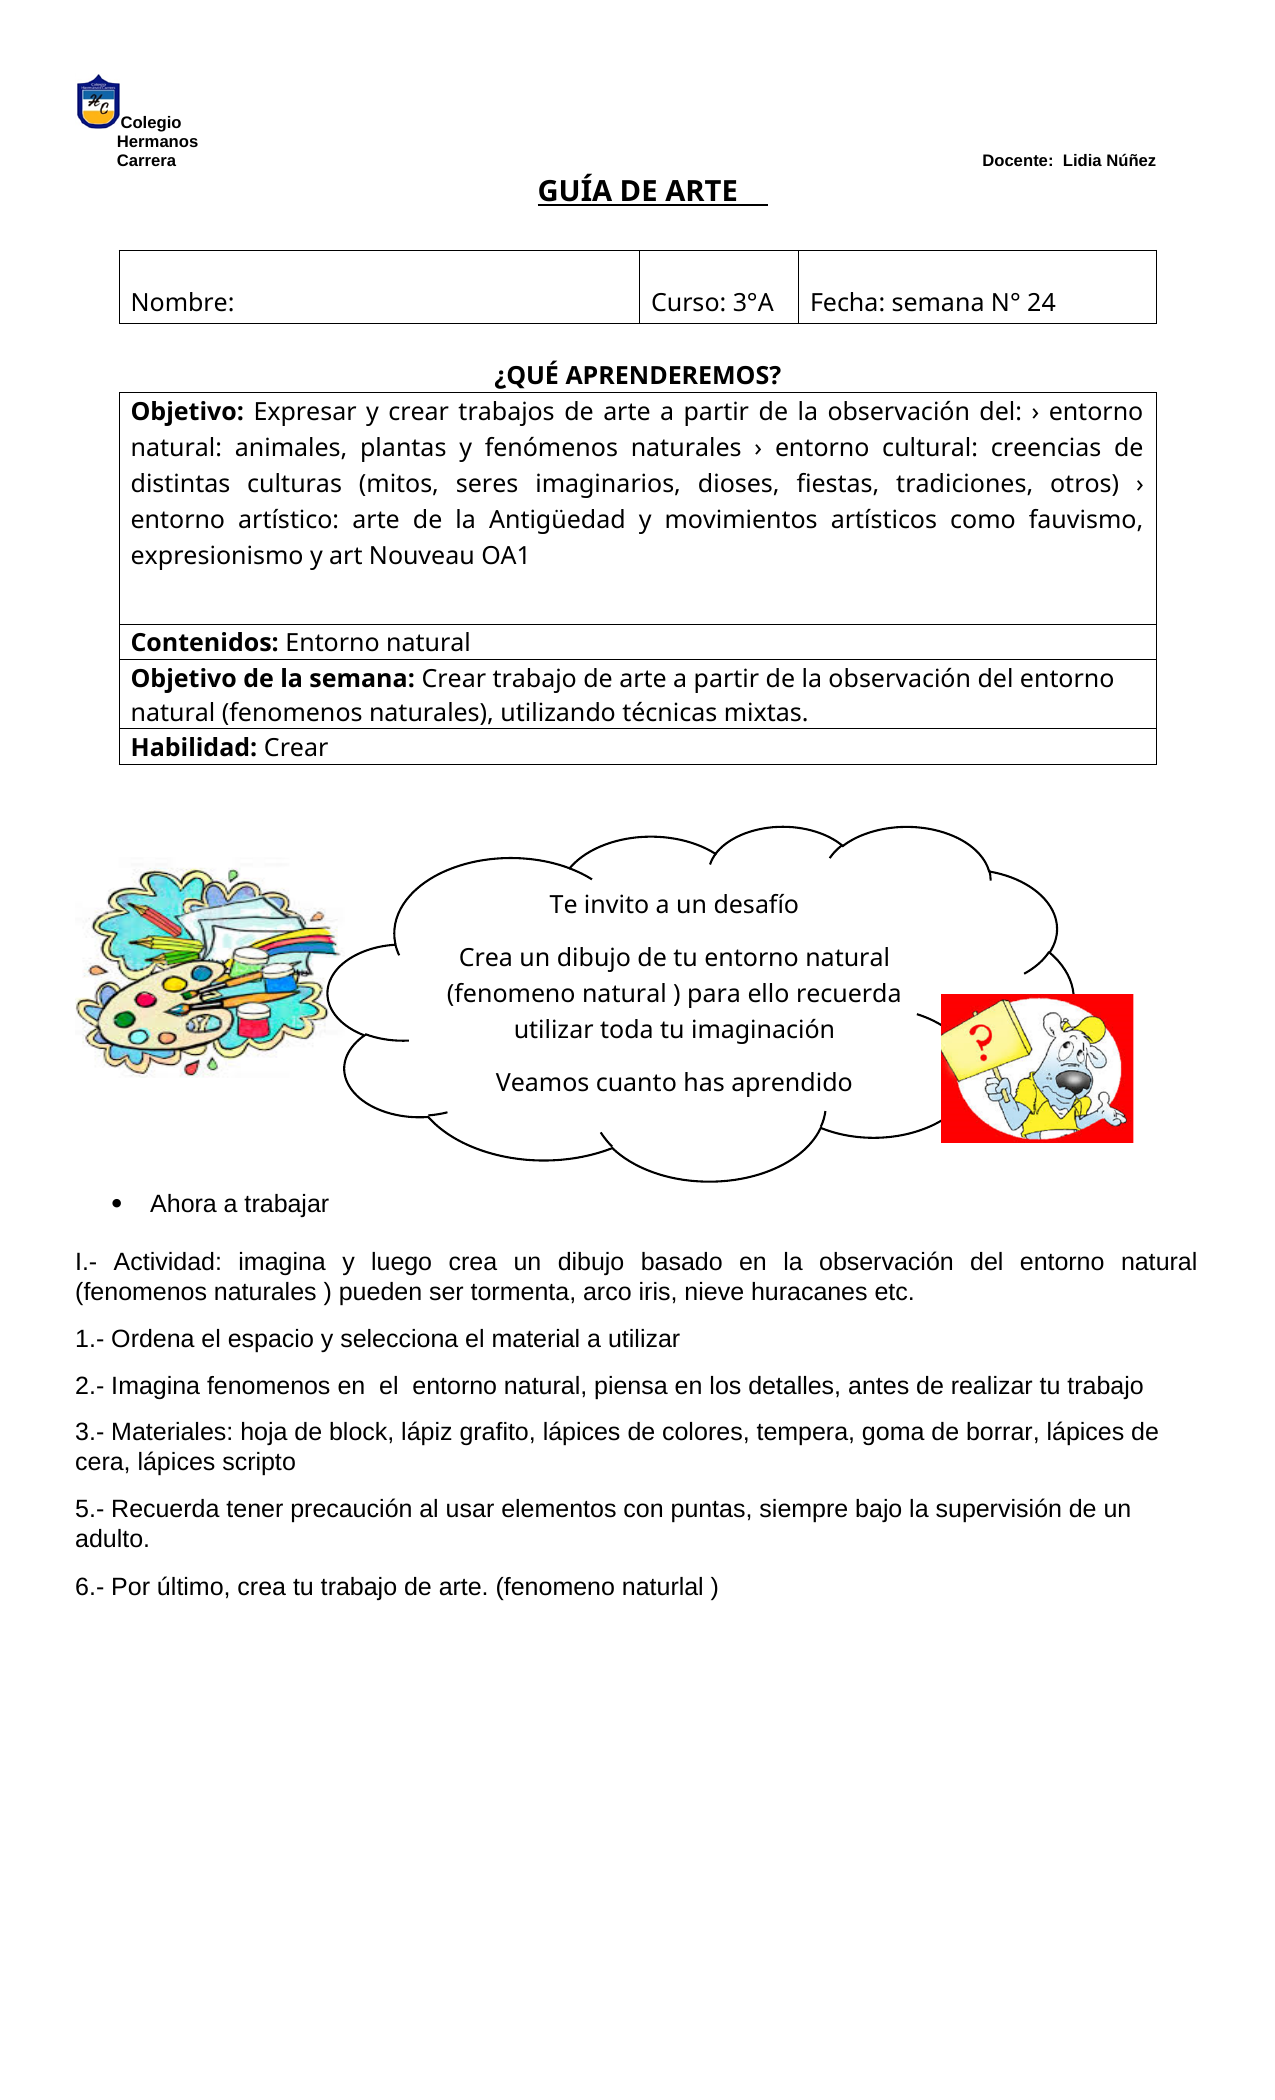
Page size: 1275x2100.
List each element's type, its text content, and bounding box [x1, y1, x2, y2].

picture [939, 994, 1133, 1141]
list Ahora a trabajar [112, 1189, 1200, 1218]
table_cell Objetivo de la semana: Crear trabajo de arte a partir de la observación del entorno natural (fenomenos naturales), utilizando técnicas mixtas. [120, 660, 1156, 728]
picture [75, 857, 346, 1078]
table_header Curso: 3°A [640, 251, 798, 323]
table_cell Contenidos: Entorno natural [120, 625, 1156, 659]
table_cell ¿QUÉ APRENDEREMOS? [119, 324, 1156, 392]
table_header Fecha: semana N° 24 [799, 251, 1156, 323]
text 1.- Ordena el espacio y selecciona el material a utilizar [75, 1324, 1200, 1353]
picture [75, 73, 121, 129]
text 6.- Por último, crea tu trabajo de arte. (fenomeno naturlal ) [75, 1571, 1200, 1600]
table_cell Objetivo: Expresar y crear trabajos de arte a partir de la observación del: › entorno natural: animales, plantas y fenómenos naturales › entorno cultural: creencias de distintas culturas (mitos, seres imaginarios, dioses, fiestas, tradiciones, otros) › entorno artístico: arte de la Antigüedad y movimientos artísticos como fauvismo, expresionismo y art Nouveau OA1 [120, 393, 1156, 624]
text 2.- Imagina fenomenos en el entorno natural, piensa en los detalles, antes de realizar tu trabajo [75, 1371, 1200, 1400]
text 3.- Materiales: hoja de block, lápiz grafito, lápices de colores, tempera, goma de borrar, lápices de cera, lápices scripto [75, 1416, 1200, 1476]
text I.- Actividad: imagina y luego crea un dibujo basado en la observación del entorno natural (fenomenos naturales ) pueden ser tormenta, arco iris, nieve huracanes etc. [75, 1246, 1200, 1306]
text GUÍA DE ARTE [75, 170, 1200, 210]
text 5.- Recuerda tener precaución al usar elementos con puntas, siempre bajo la supervisión de un adulto. [75, 1494, 1200, 1553]
table_header Nombre: [120, 251, 639, 323]
table_cell Habilidad: Crear [120, 729, 1156, 763]
